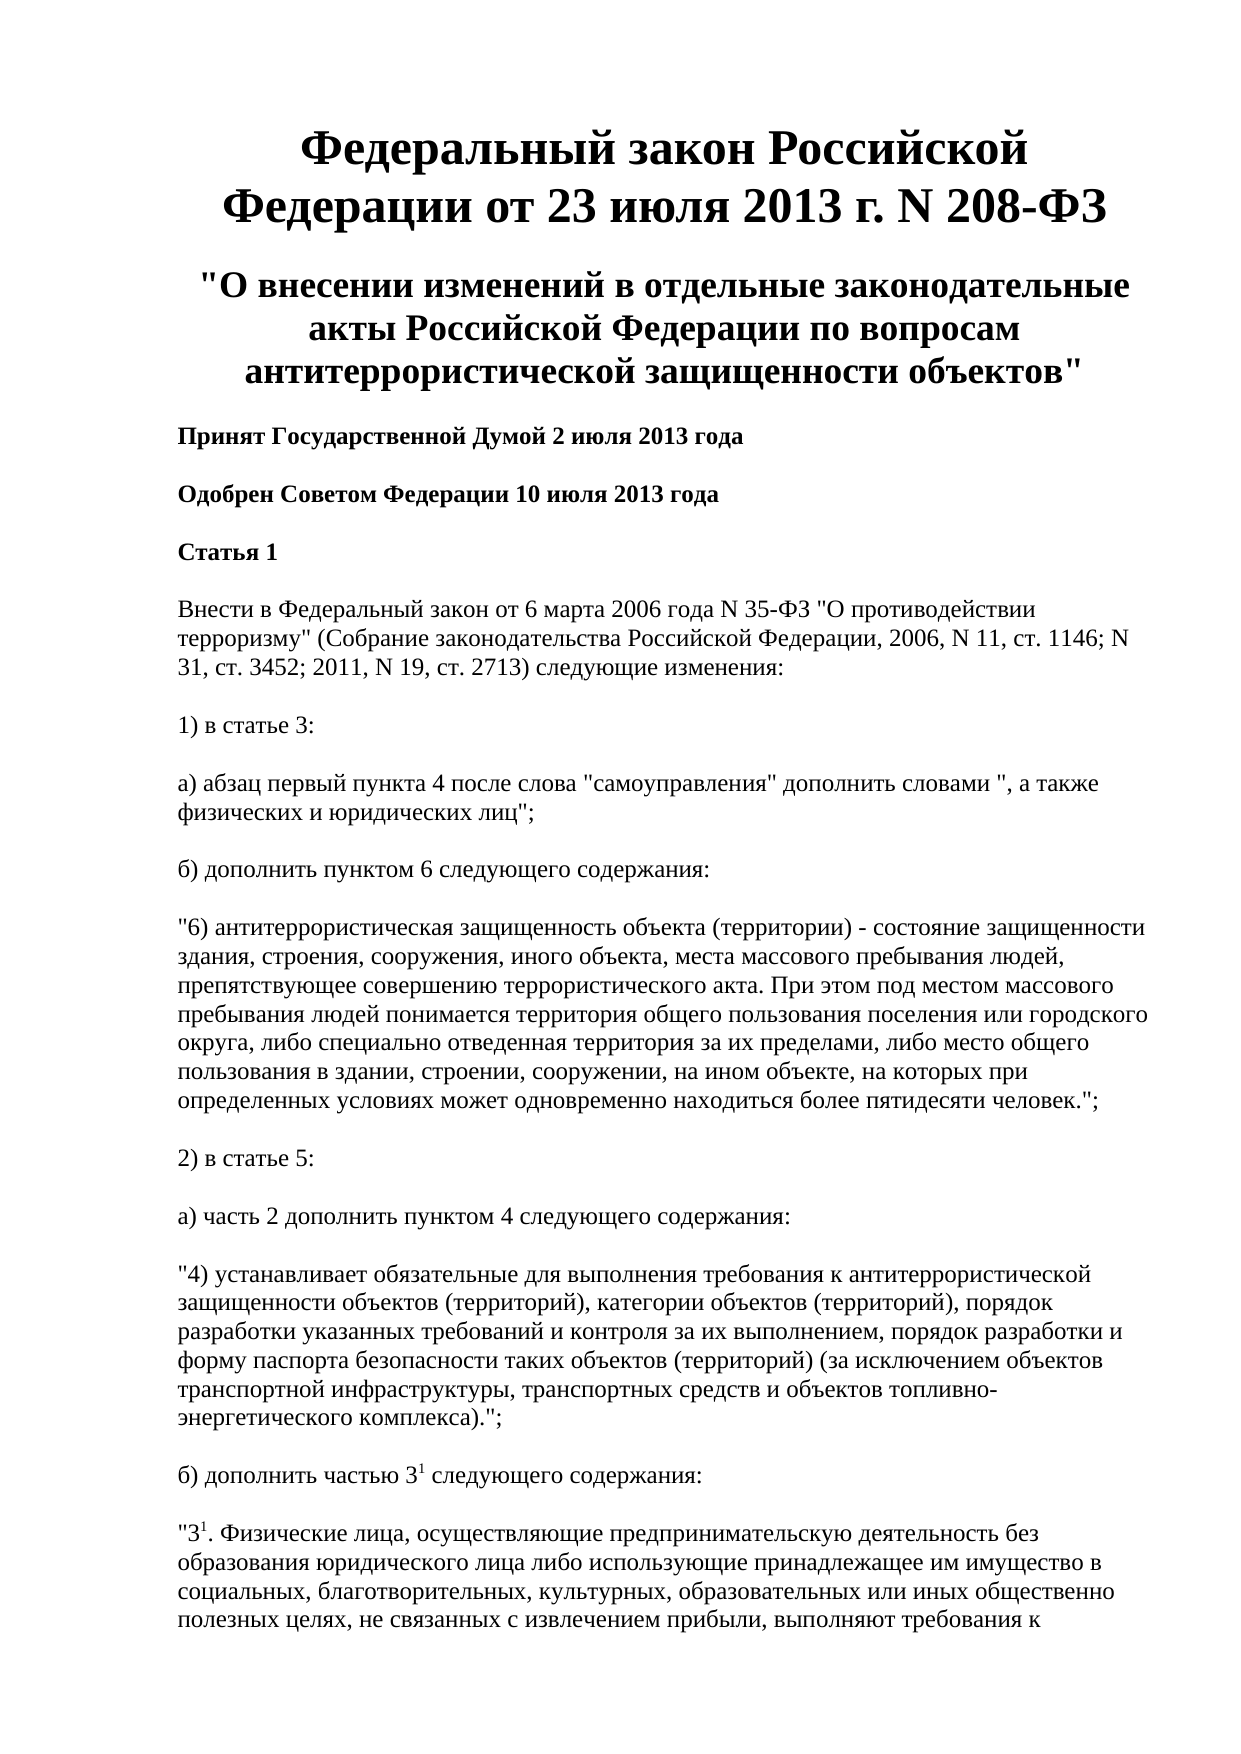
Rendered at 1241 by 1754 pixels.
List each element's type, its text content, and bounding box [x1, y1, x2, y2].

text "6) антитеррористическая защищенность объекта (территории) - состояние защищенности здания, строения, сооружения, иного объекта, места массового пребывания людей, препятствующее совершению террористического акта. При этом под местом массового пребывания людей понимается территория общего пользования поселения или городского округа, либо специально отведенная территория за их пределами, либо место общего пользования в здании, строении, сооружении, на ином объекте, на которых при определенных условиях может одновременно находиться более пятидесяти человек."; [177, 912, 1152, 1114]
text а) часть 2 дополнить пунктом 4 следующего содержания: [177, 1201, 1152, 1229]
text б) дополнить пунктом 6 следующего содержания: [177, 854, 1152, 883]
text Принят Государственной Думой 2 июля 2013 года [177, 421, 1152, 449]
text "О внесении изменений в отдельные законодательные акты Российской Федерации по вопросам антитеррористической защищенности объектов" [177, 262, 1152, 392]
text Федеральный закон Российской Федерации от 23 июля 2013 г. N 208-ФЗ [177, 118, 1152, 233]
text 1) в статье 3: [177, 710, 1152, 739]
text "4) устанавливает обязательные для выполнения требования к антитеррористической защищенности объектов (территорий), категории объектов (территорий), порядок разработки указанных требований и контроля за их выполнением, порядок разработки и форму паспорта безопасности таких объектов (территорий) (за исключением объектов транспортной инфраструктуры, транспортных средств и объектов топливно-энергетического комплекса)."; [177, 1259, 1152, 1431]
text Внести в Федеральный закон от 6 марта 2006 года N 35-ФЗ "О противодействии терроризму" (Собрание законодательства Российской Федерации, 2006, N 11, ст. 1146; N 31, ст. 3452; 2011, N 19, ст. 2713) следующие изменения: [177, 594, 1152, 681]
text Одобрен Советом Федерации 10 июля 2013 года [177, 479, 1152, 507]
text б) дополнить частью 31 следующего содержания: [177, 1460, 1152, 1489]
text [177, 1518, 1152, 1633]
text а) абзац первый пункта 4 после слова "самоуправления" дополнить словами ", а также физических и юридических лиц"; [177, 768, 1152, 825]
text 2) в статье 5: [177, 1143, 1152, 1172]
text Статья 1 [177, 537, 1152, 565]
